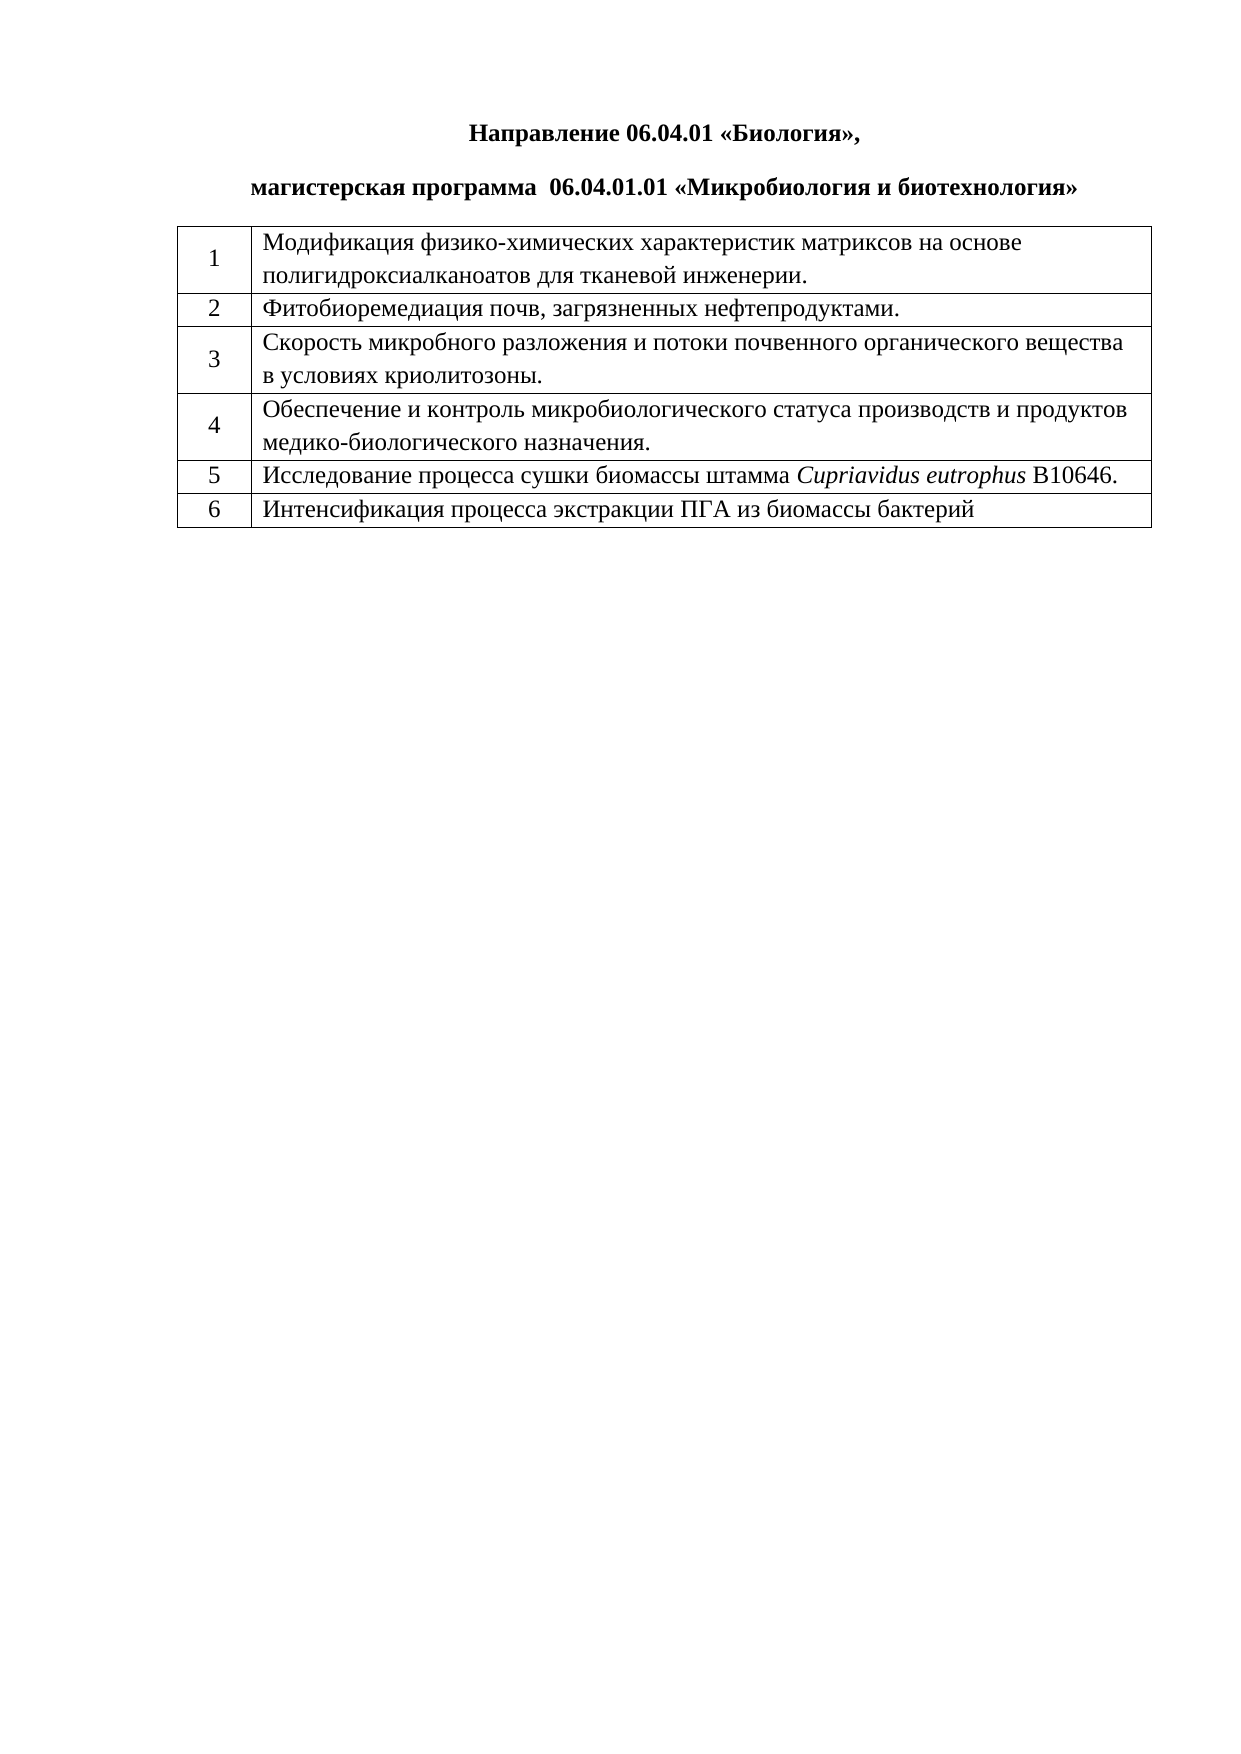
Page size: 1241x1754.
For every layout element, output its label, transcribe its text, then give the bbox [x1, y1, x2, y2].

table_cell Фитобиоремедиация почв, загрязненных нефтепродуктами. [252, 294, 1151, 326]
table_cell 4 [178, 394, 251, 459]
table_cell Интенсификация процесса экстракции ПГА из биомассы бактерий [252, 494, 1151, 527]
table_cell 5 [178, 461, 251, 493]
text магистерская программа 06.04.01.01 «Микробиология и биотехнология» [177, 172, 1152, 201]
text Направление 06.04.01 «Биология», [177, 118, 1152, 147]
table_cell Обеспечение и контроль микробиологического статуса производств и продуктов медико-биологического назначения. [252, 394, 1151, 459]
table_cell Исследование процесса сушки биомассы штамма Cupriavidus eutrophus B10646. [252, 461, 1151, 493]
table_cell 3 [178, 327, 251, 393]
table_cell 2 [178, 294, 251, 326]
table_header Модификация физико-химических характеристик матриксов на основе полигидроксиалканоатов для тканевой инженерии. [252, 227, 1151, 292]
table_cell Скорость микробного разложения и потоки почвенного органического вещества в условиях криолитозоны. [252, 327, 1151, 393]
table_cell 6 [178, 494, 251, 527]
table_header 1 [178, 227, 251, 292]
